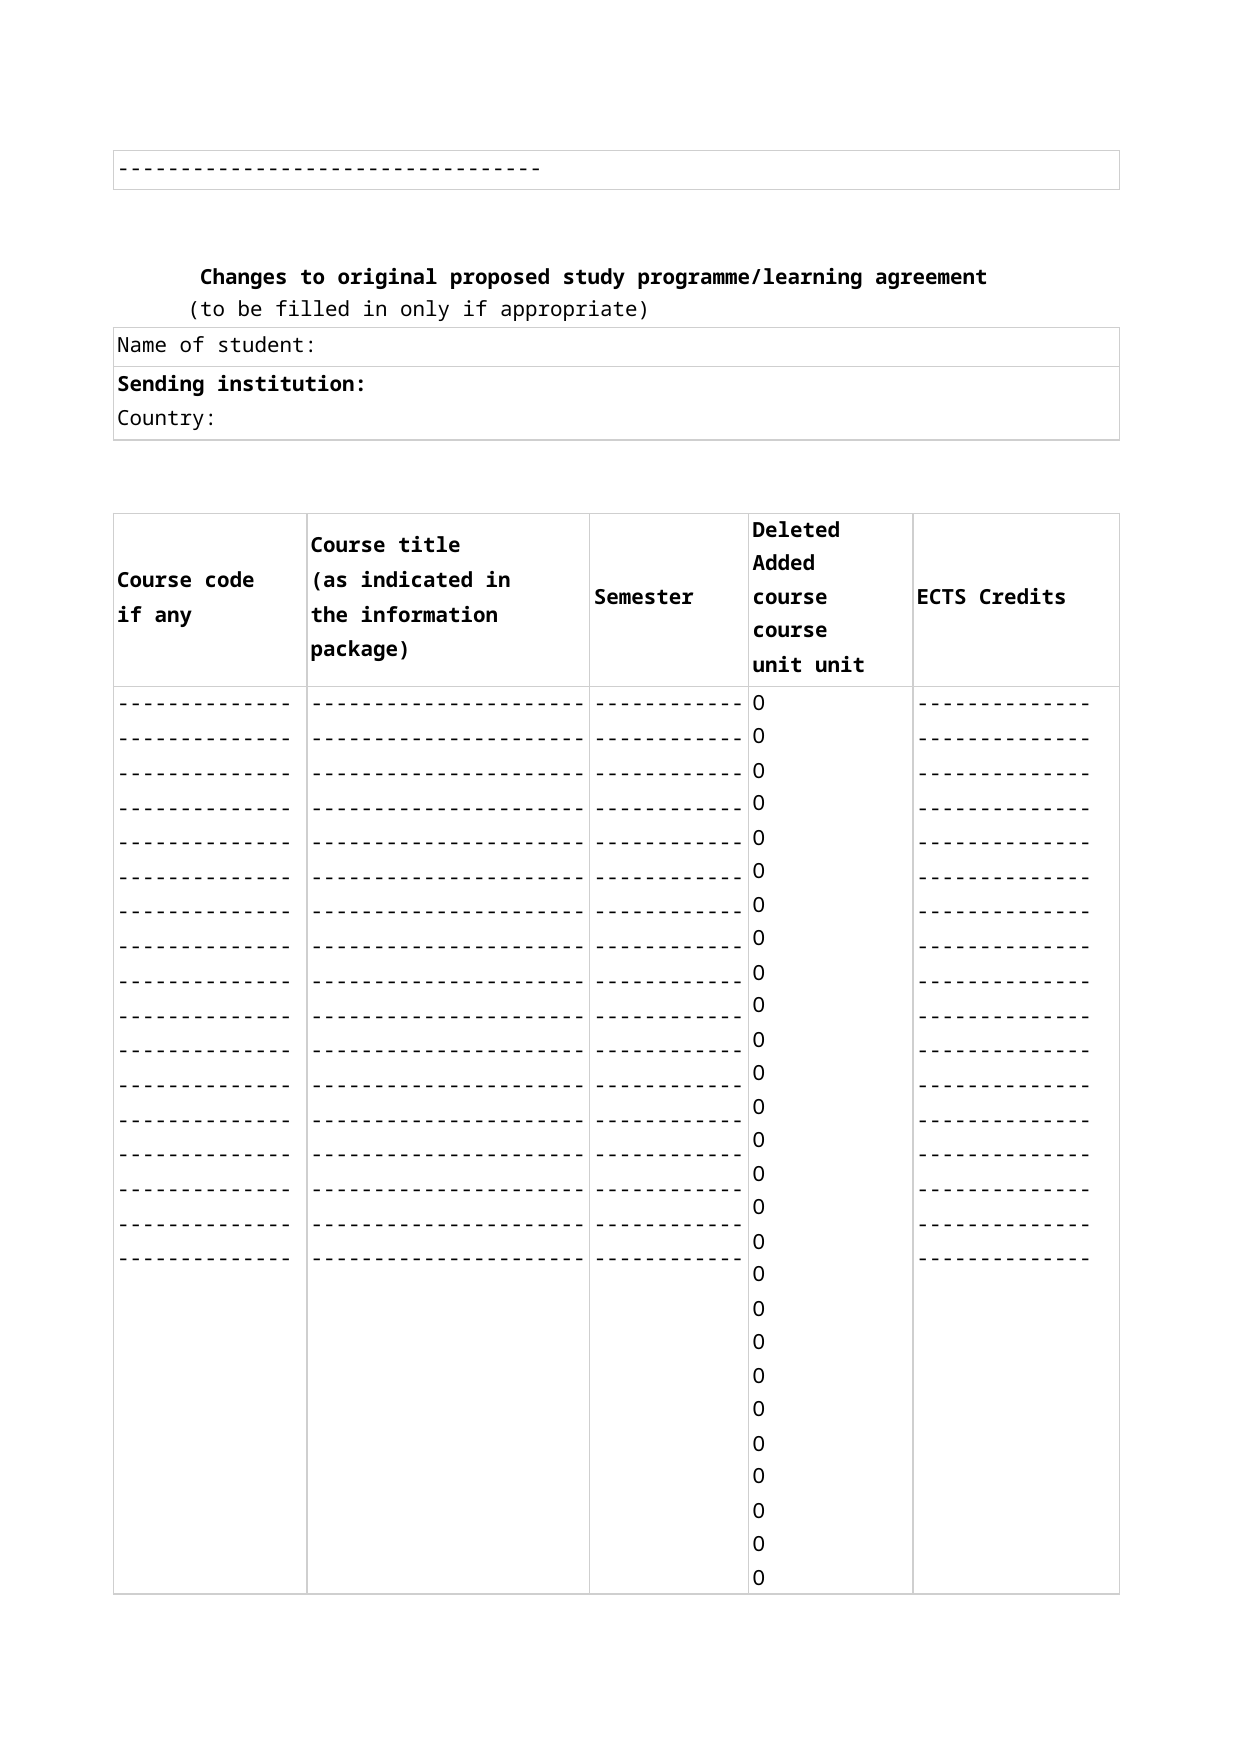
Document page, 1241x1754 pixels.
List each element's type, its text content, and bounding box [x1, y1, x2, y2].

table_cell Sending institution: Country: [114, 367, 1119, 439]
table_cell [308, 687, 589, 1593]
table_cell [914, 687, 1119, 1593]
table_header Name of student: [114, 328, 1119, 366]
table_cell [114, 687, 306, 1593]
text Changes to original proposed study programme/learning agreement [112, 262, 1128, 290]
text (to be filled in only if appropriate) [112, 294, 1128, 323]
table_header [114, 151, 1119, 189]
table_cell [590, 687, 748, 1593]
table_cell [749, 687, 912, 1593]
table_header Deleted Added course course unit unit [749, 514, 912, 686]
table_header Course title (as indicated in the information package) [308, 514, 589, 686]
table_header ECTS Credits [914, 514, 1119, 686]
table_header Course code if any [114, 514, 306, 686]
table_header Semester [590, 514, 748, 686]
